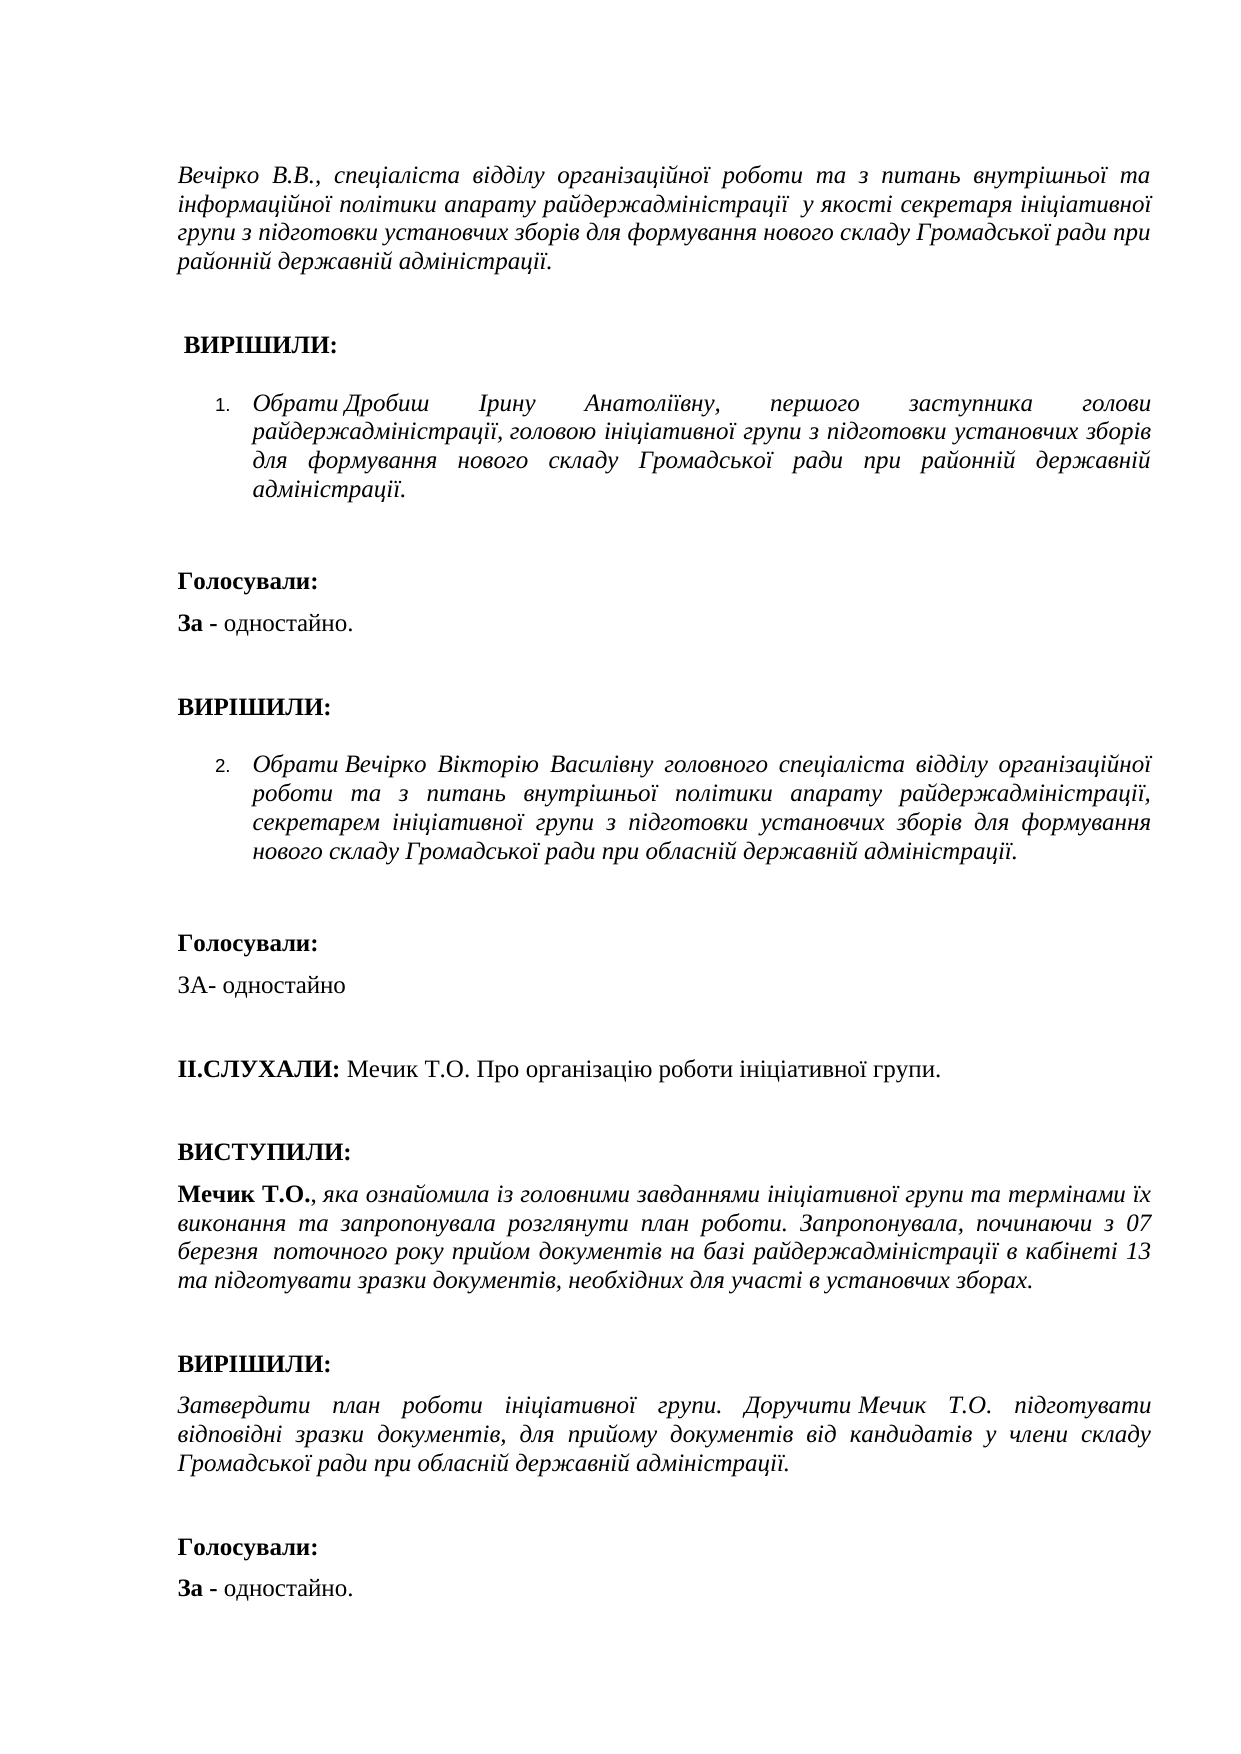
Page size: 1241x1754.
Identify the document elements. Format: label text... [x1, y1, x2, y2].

text ВИСТУПИЛИ: [177, 1137, 1152, 1166]
text Вечірко В.В., спеціаліста відділу організаційної роботи та з питань внутрішньої та інформаційної політики апарату райдержадміністрації у якості секретаря ініціативної групи з підготовки установчих зборів для формування нового складу Громадської ради при районній державній адміністрації. [177, 160, 1152, 275]
list Обрати Вечірко Вікторію Василівну головного спеціаліста відділу організаційної роботи та з питань внутрішньої політики апарату райдержадміністрації, секретарем ініціативної групи з підготовки установчих зборів для формування нового складу Громадської ради при обласній державній адміністрації. [215, 749, 1152, 864]
text За - одностайно. [177, 608, 1152, 637]
text ВИРІШИЛИ: [177, 330, 1152, 358]
text ВИРІШИЛИ: [177, 692, 1152, 720]
text Затвердити план роботи ініціативної групи. Доручити Мечик Т.О. підготувати відповідні зразки документів, для прийому документів від кандидатів у члени складу Громадської ради при обласній державній адміністрації. [177, 1391, 1152, 1477]
text Голосували: [177, 928, 1152, 957]
text ІІ.СЛУХАЛИ: Мечик Т.О. Про організацію роботи ініціативної групи. [177, 1054, 1152, 1082]
text Голосували: [177, 1532, 1152, 1560]
text За - одностайно. [177, 1573, 1152, 1602]
text ВИРІШИЛИ: [177, 1349, 1152, 1377]
list Обрати Дробиш Ірину Анатоліївну, першого заступника голови райдержадміністрації, головою ініціативної групи з підготовки установчих зборів для формування нового складу Громадської ради при районній державній адміністрації. [215, 388, 1152, 503]
text ЗА- одностайно [177, 970, 1152, 999]
text Голосували: [177, 566, 1152, 595]
text Мечик Т.О., яка ознайомила із головними завданнями ініціативної групи та термінами їх виконання та запропонувала розглянути план роботи. Запропонувала, починаючи з 07 березня поточного року прийом документів на базі райдержадміністрації в кабінеті 13 та підготувати зразки документів, необхідних для участі в установчих зборах. [177, 1179, 1152, 1294]
